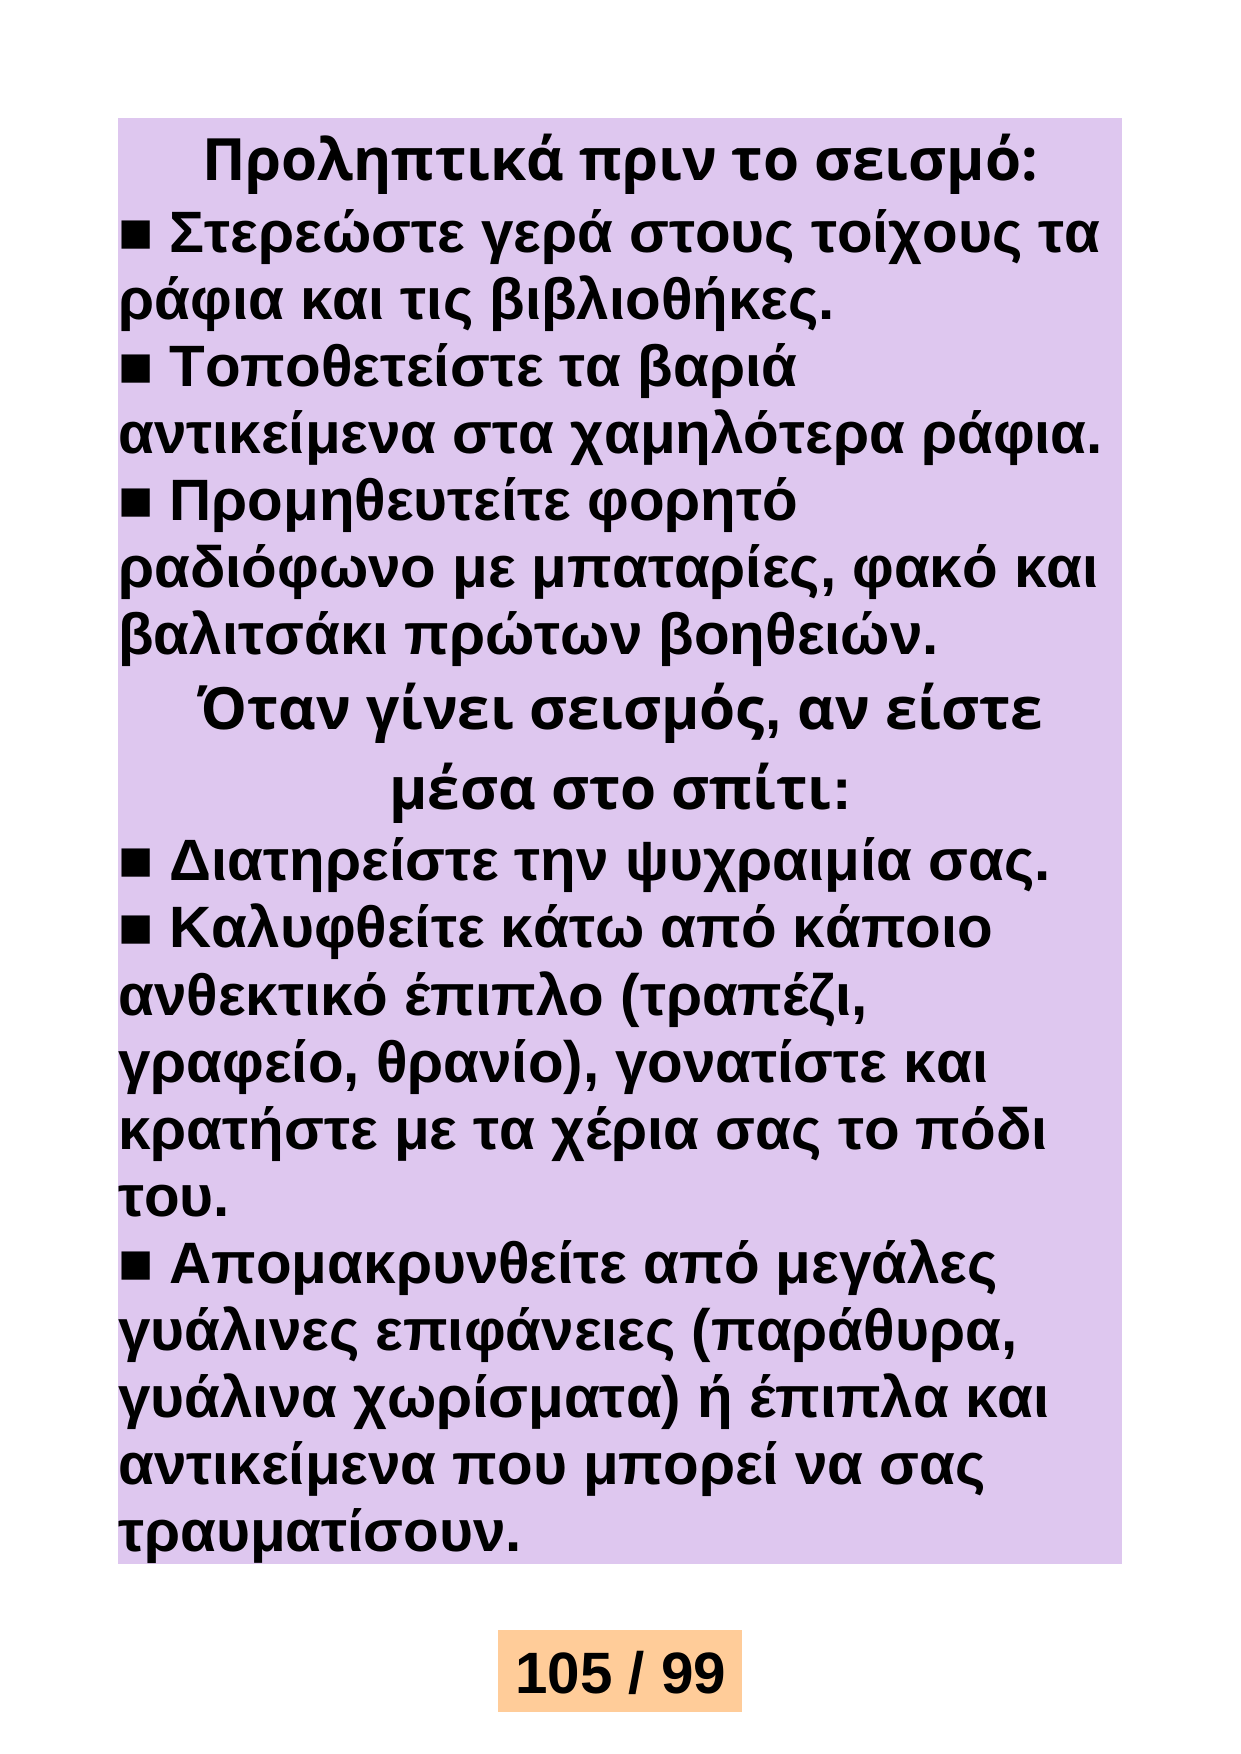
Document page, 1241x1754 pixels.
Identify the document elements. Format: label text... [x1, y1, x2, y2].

text ■ Τοποθετείστε τα βαριά αντικείμενα στα χαμηλότερα ράφια. [118, 332, 1122, 466]
text ■ Διατηρείστε την ψυχραιμία σας. [118, 826, 1122, 893]
text ■ Απομακρυνθείτε από μεγάλες γυάλινες επιφάνειες (παράθυρα, γυάλινα χωρίσματα) ή έπιπλα και αντικείμενα που μπορεί να σας τραυματίσουν. [118, 1229, 1122, 1564]
text Προληπτικά πριν το σεισμό: [118, 118, 1122, 198]
text ■ Στερεώστε γερά στους τοίχους τα ράφια και τις βιβλιοθήκες. [118, 198, 1122, 332]
text ■ Καλυφθείτε κάτω από κάποιο ανθεκτικό έπιπλο (τραπέζι, γραφείο, θρανίο), γονατίστε και κρατήστε με τα χέρια σας το πόδι του. [118, 893, 1122, 1229]
text Όταν γίνει σεισμός, αν είστε μέσα στο σπίτι: [118, 667, 1122, 826]
text ■ Προμηθευτείτε φορητό ραδιόφωνο με μπαταρίες, φακό και βαλιτσάκι πρώτων βοηθειών. [118, 466, 1122, 667]
